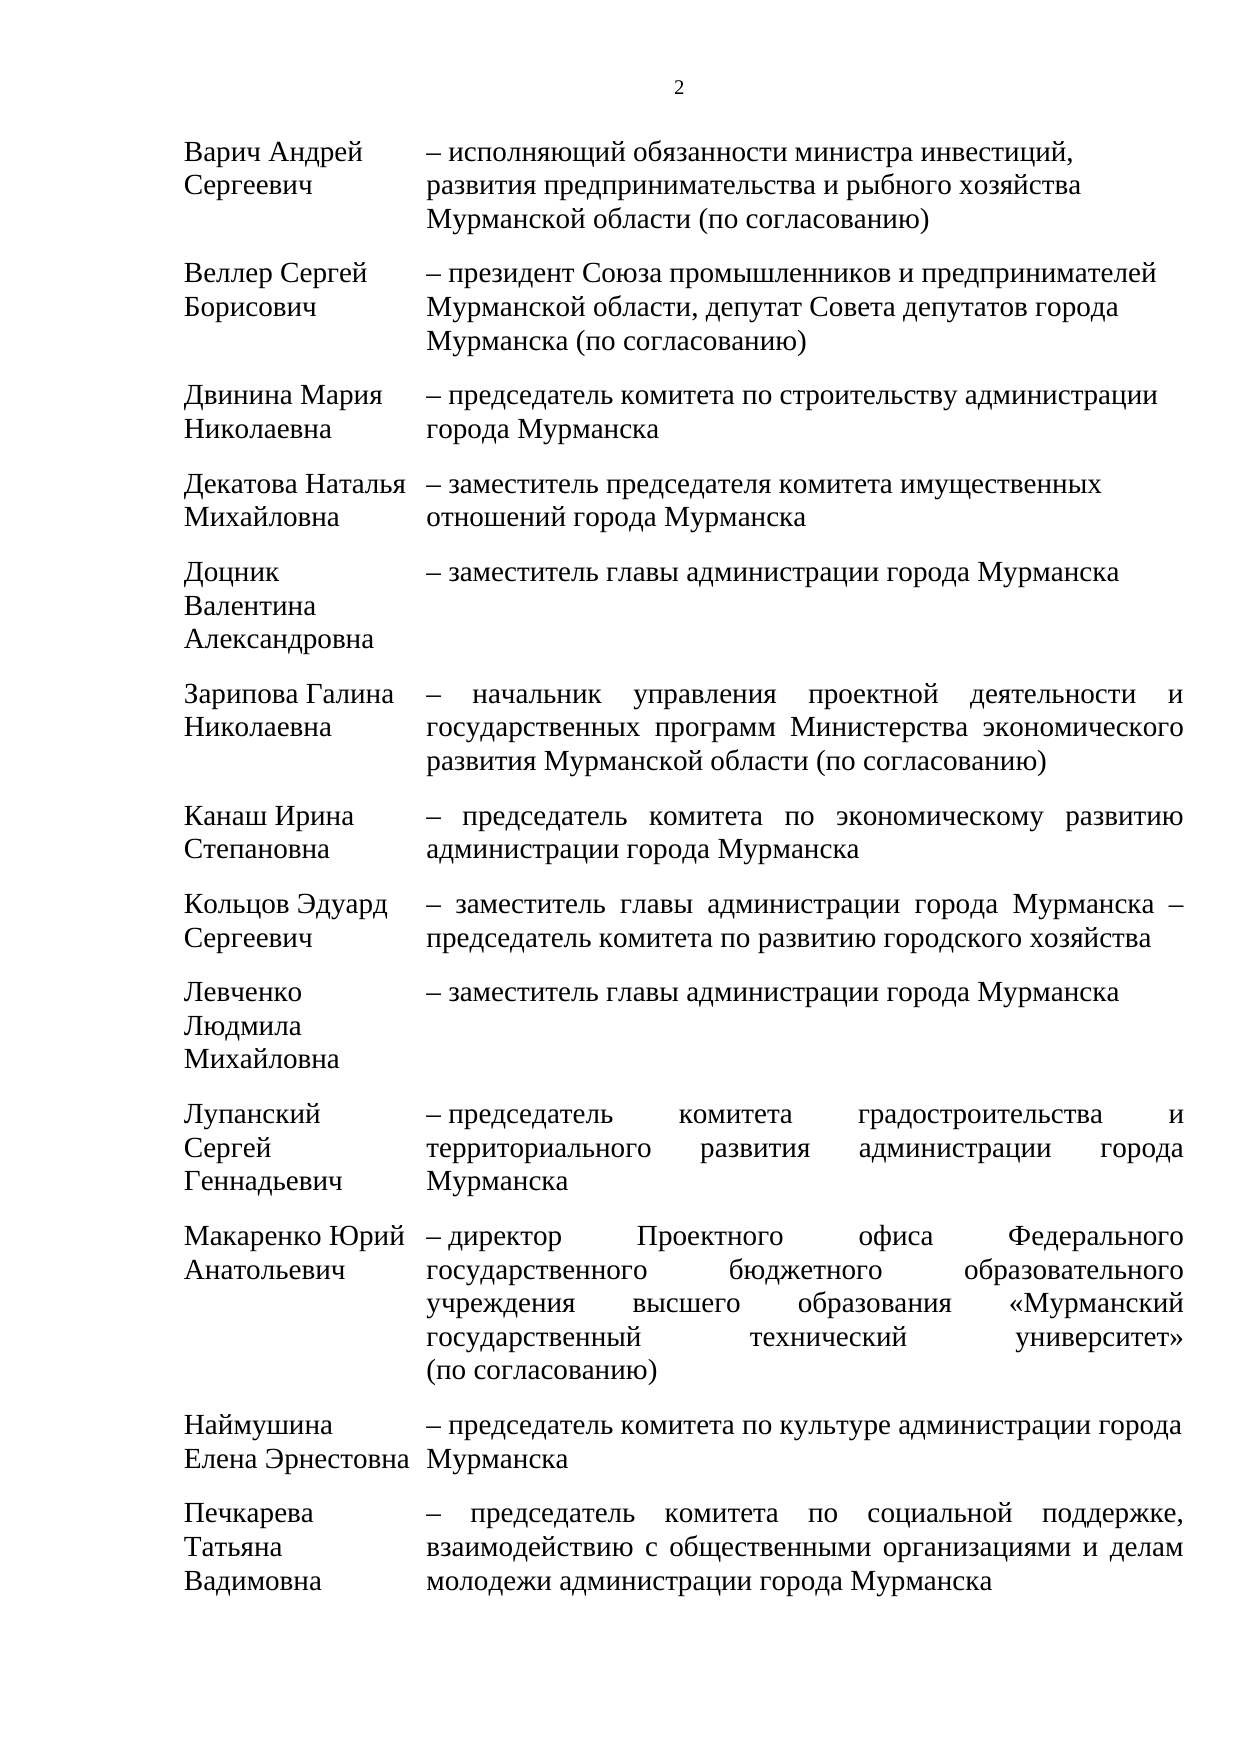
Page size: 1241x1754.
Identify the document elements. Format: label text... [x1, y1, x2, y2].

table_cell Лупанский Сергей Геннадьевич [177, 1086, 420, 1208]
table_cell Доцник Валентина Александровна [177, 544, 420, 665]
table_cell Макаренко Юрий Анатольевич [177, 1208, 420, 1397]
table_cell Канаш Ирина Степановна [177, 787, 420, 876]
table_cell Левченко Людмила Михайловна [177, 964, 420, 1086]
table_cell – начальник управления проектной деятельности и государственных программ Министерства экономического развития Мурманской области (по согласованию) [420, 665, 1191, 787]
table_cell – директор Проектного офиса Федерального государственного бюджетного образовательного учреждения высшего образования «Мурманский государственный технический университет» (по согласованию) [420, 1208, 1191, 1397]
table_cell – председатель комитета по социальной поддержке, взаимодействию с общественными организациями и делам молодежи администрации города Мурманска [420, 1485, 1191, 1607]
table_cell – заместитель главы администрации города Мурманска [420, 964, 1191, 1086]
table_cell – заместитель главы администрации города Мурманска [420, 544, 1191, 665]
table_cell – заместитель главы администрации города Мурманска – председатель комитета по развитию городского хозяйства [420, 876, 1191, 964]
table_cell Зарипова Галина Николаевна [177, 665, 420, 787]
table_cell – председатель комитета по экономическому развитию администрации города Мурманска [420, 787, 1191, 876]
table_cell Веллер Сергей Борисович [177, 245, 420, 367]
table_cell Печкарева Татьяна Вадимовна [177, 1485, 420, 1607]
table_cell – заместитель председателя комитета имущественных отношений города Мурманска [420, 455, 1191, 543]
table_cell – исполняющий обязанности министра инвестиций, развития предпринимательства и рыбного хозяйства Мурманской области (по согласованию) [420, 123, 1191, 245]
table_cell – председатель комитета по строительству администрации города Мурманска [420, 367, 1191, 455]
table_cell – председатель комитета по культуре администрации города Мурманска [420, 1397, 1191, 1485]
table_cell – президент Союза промышленников и предпринимателей Мурманской области, депутат Совета депутатов города Мурманска (по согласованию) [420, 245, 1191, 367]
table_cell – председатель комитета градостроительства и территориального развития администрации города Мурманска [420, 1086, 1191, 1208]
table_cell Варич Андрей Сергеевич [177, 123, 420, 245]
table_cell Двинина Мария Николаевна [177, 367, 420, 455]
table_cell Кольцов Эдуард Сергеевич [177, 876, 420, 964]
table_cell Наймушина Елена Эрнестовна [177, 1397, 420, 1485]
table_cell Декатова Наталья Михайловна [177, 455, 420, 543]
